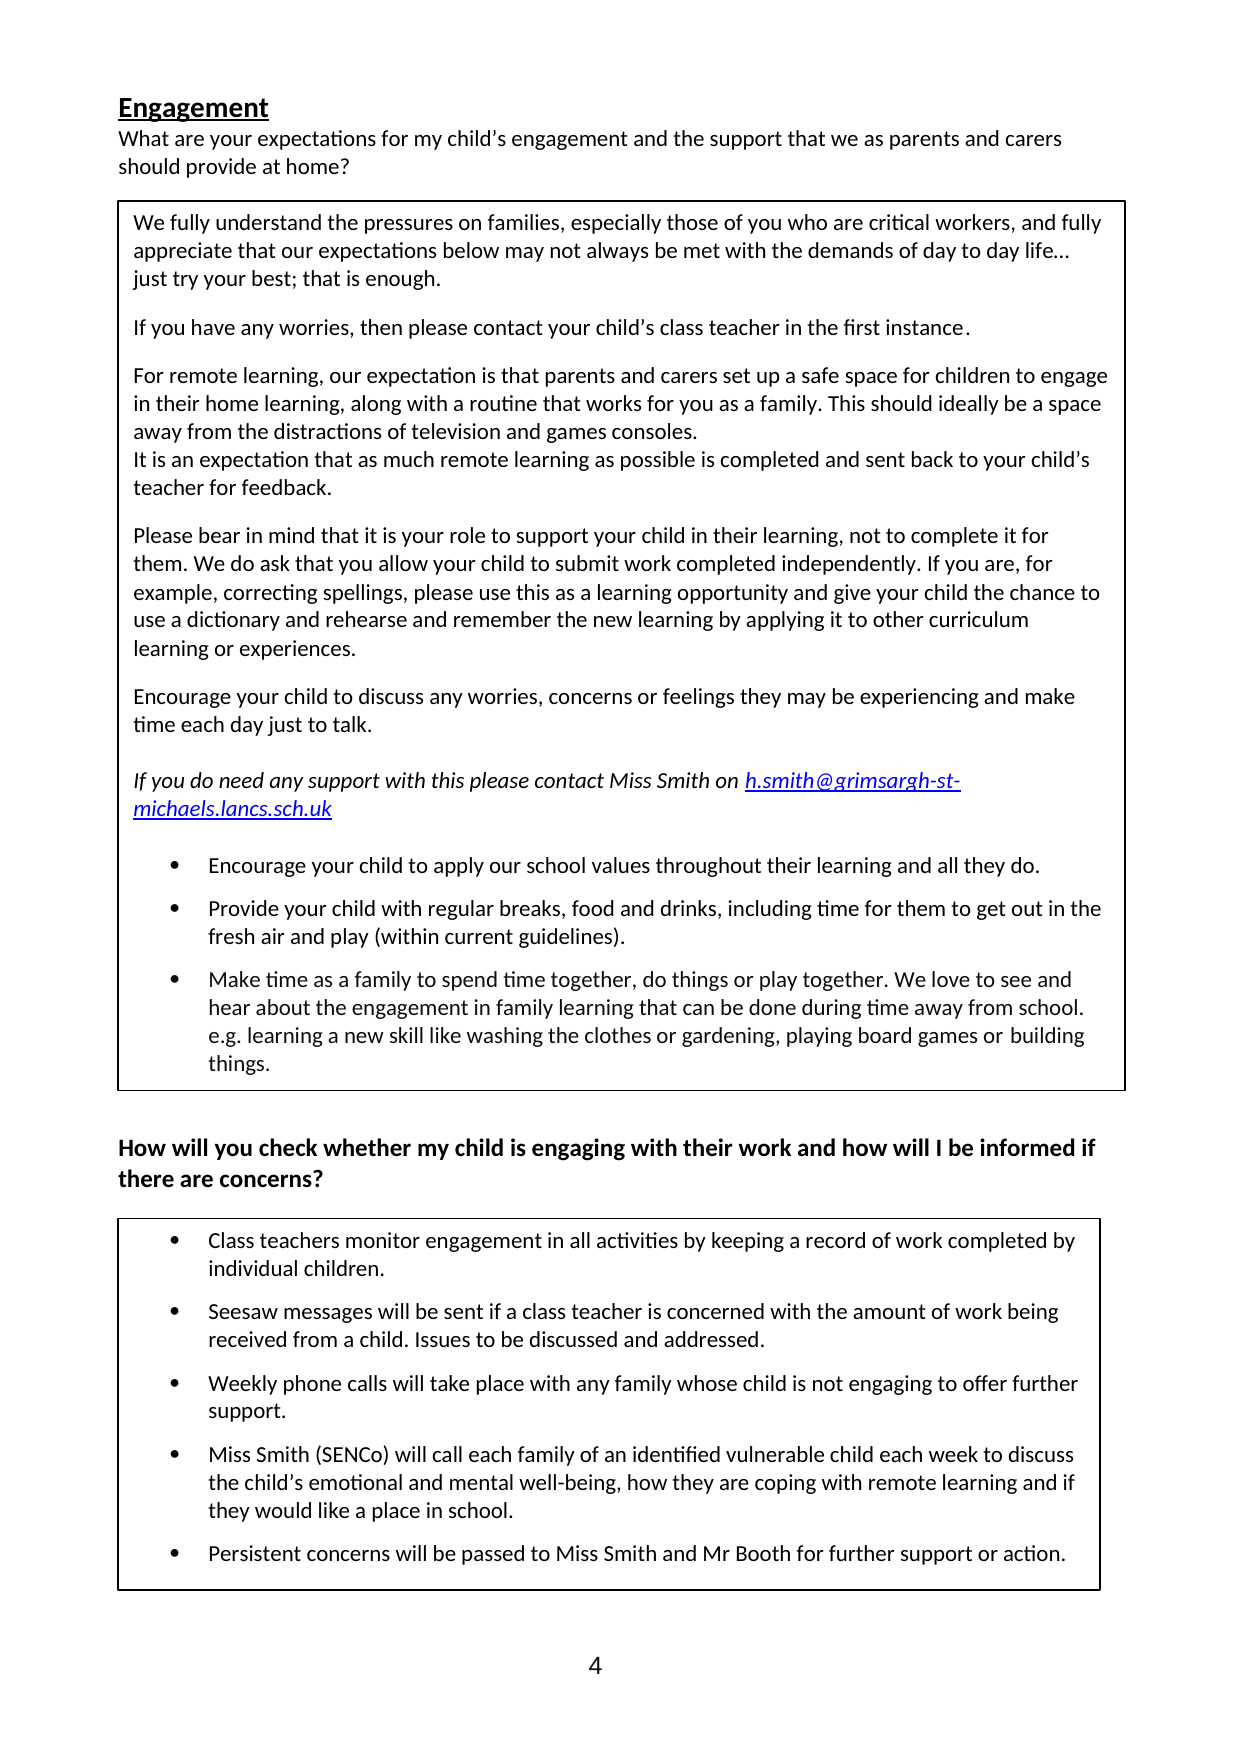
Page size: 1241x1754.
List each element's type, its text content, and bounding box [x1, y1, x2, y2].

text Engagement [118, 89, 1107, 124]
subtitle How will you check whether my child is engaging with their work and how will I be informed if there are concerns? [118, 1132, 1107, 1193]
text What are your expectations for my child’s engagement and the support that we as parents and carers should provide at home? [118, 124, 1107, 180]
